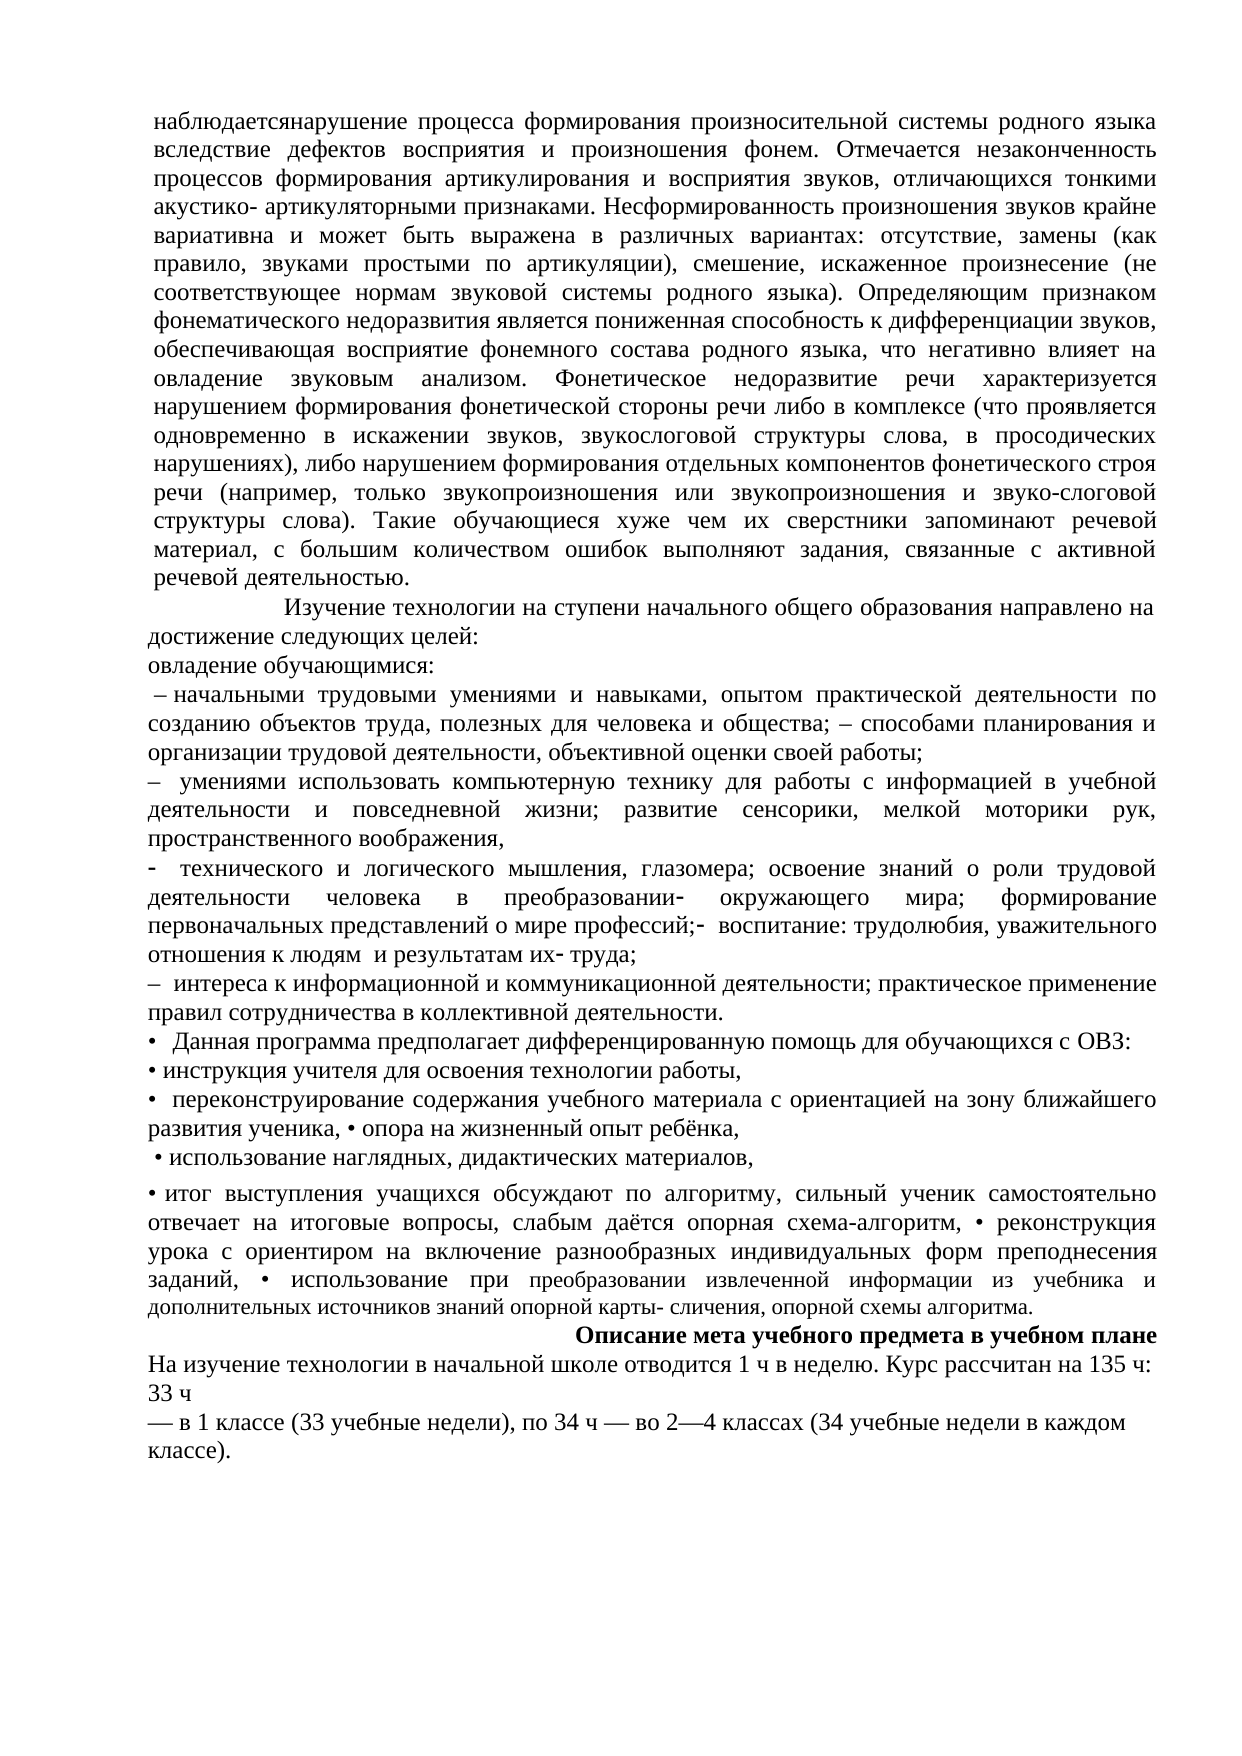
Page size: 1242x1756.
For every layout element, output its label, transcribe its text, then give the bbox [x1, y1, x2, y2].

list интереса к информационной и коммуникационной деятельности; практическое применение правил сотрудничества в коллективной деятельности. [148, 968, 1157, 1025]
list Данная программа предполагает дифференцированную помощь для обучающихся с ОВЗ: [148, 1026, 1157, 1055]
text — в 1 классе (33 учебные недели), по 34 ч — во 2—4 классах (34 учебные недели в каждом классе). [148, 1407, 1157, 1464]
list инструкция учителя для освоения технологии работы, [148, 1055, 1157, 1084]
list умениями использовать компьютерную технику для работы с информацией в учебной деятельности и повседневной жизни; развитие сенсорики, мелкой моторики рук, пространственного воображения, [148, 766, 1157, 852]
list итог выступления учащихся обсуждают по алгоритму, сильный ученик самостоятельно отвечает на итоговые вопросы, слабым даётся опорная схема-алгоритм, • реконструкция урока с ориентиром на включение разнообразных индивидуальных форм преподнесения заданий, • использование при преобразовании извлеченной информации из учебника и дополнительных источников знаний опорной карты- сличения, опорной схемы алгоритма. [148, 1178, 1157, 1320]
text Изучение технологии на ступени начального общего образования направлено на достижение следующих целей: [148, 592, 1157, 649]
subtitle Описание мета учебного предмета в учебном плане [59, 1321, 1157, 1349]
text овладение обучающимися: [148, 650, 1229, 679]
text На изучение технологии в начальной школе отводится 1 ч в неделю. Курс рассчитан на 135 ч: 33 ч [148, 1349, 1157, 1407]
list переконструирование содержания учебного материала с ориентацией на зону ближайшего развития ученика, • опора на жизненный опыт ребёнка, [148, 1084, 1157, 1142]
list технического и логического мышления, глазомера; освоение знаний о роли трудовой деятельности человека в преобразовании окружающего мира; формирование первоначальных представлений о мире профессий; воспитание: трудолюбия, уважительного отношения к людям и результатам их труда; [148, 853, 1157, 968]
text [153, 106, 1157, 591]
list использование наглядных, дидактических материалов, [154, 1142, 1157, 1171]
list начальными трудовыми умениями и навыками, опытом практической деятельности по созданию объектов труда, полезных для человека и общества; – способами планирования и организации трудовой деятельности, объективной оценки своей работы; [148, 679, 1157, 765]
